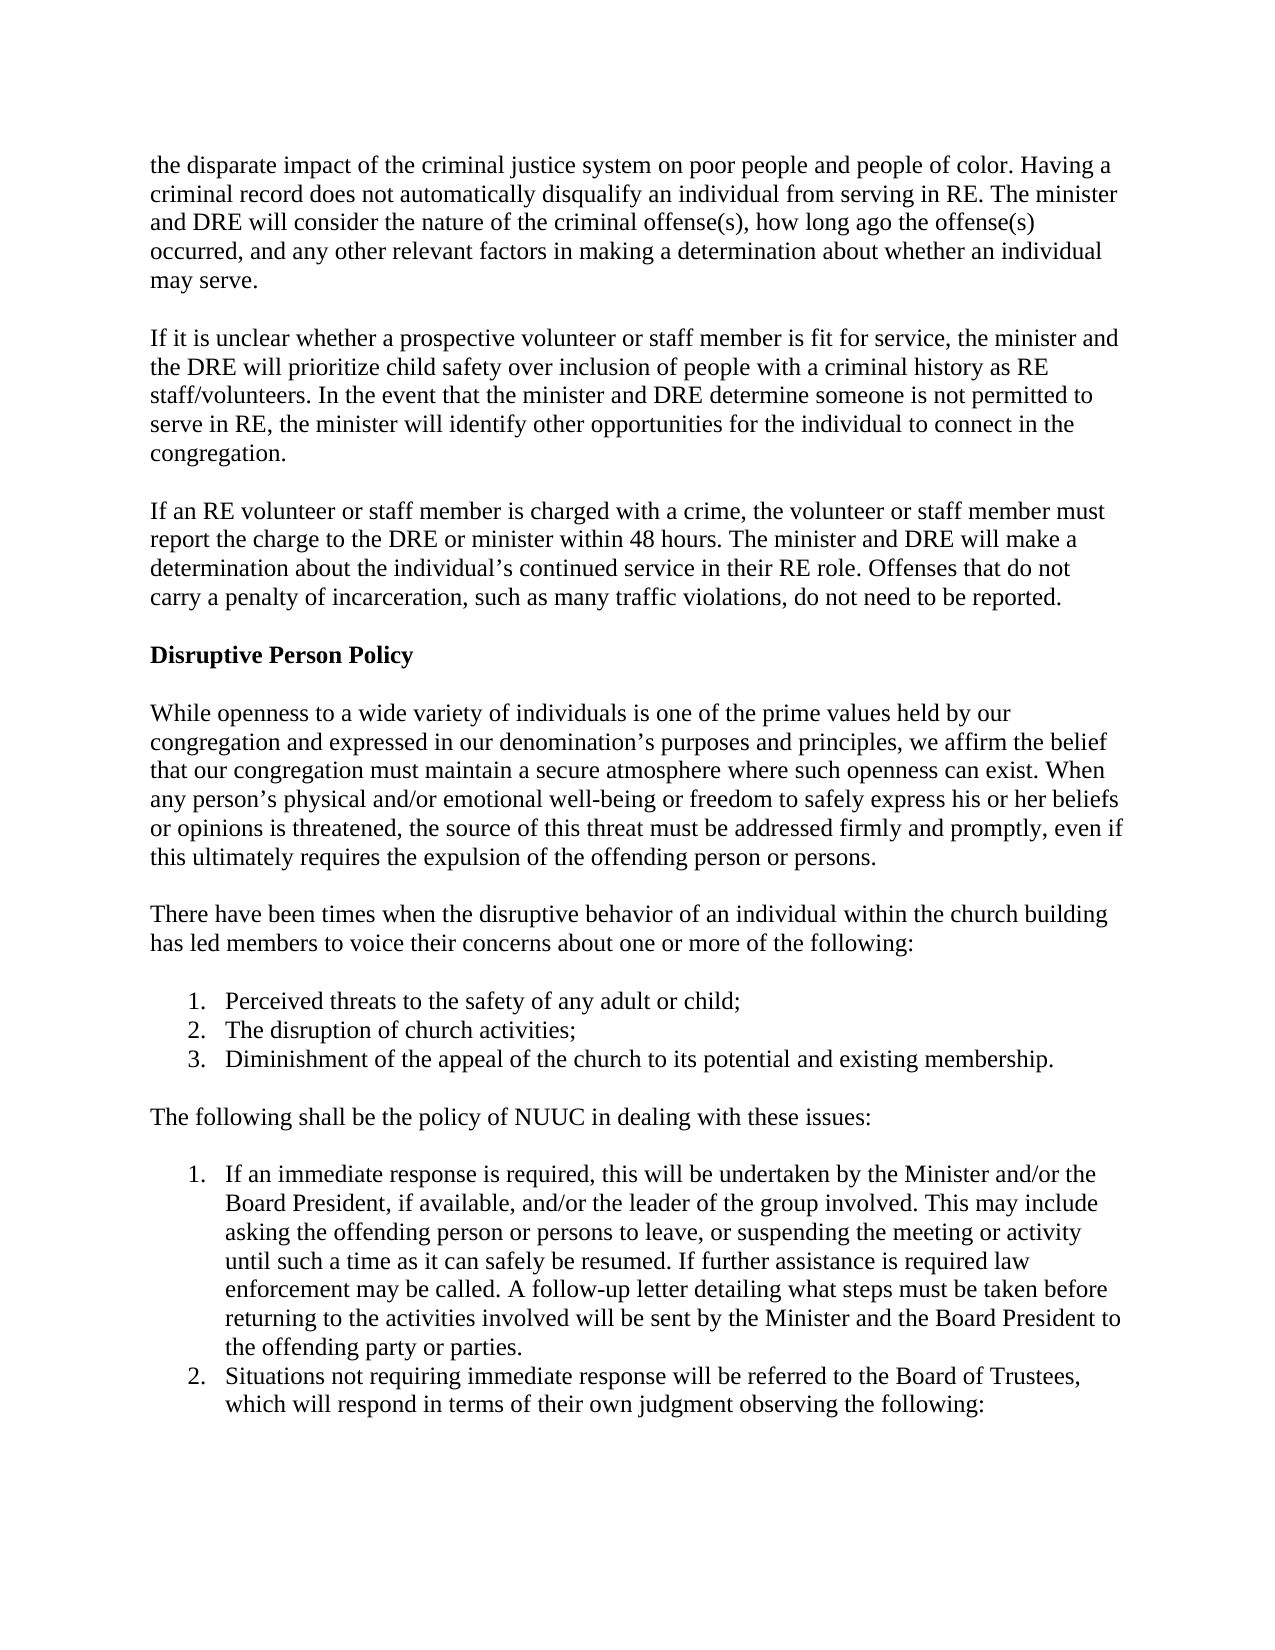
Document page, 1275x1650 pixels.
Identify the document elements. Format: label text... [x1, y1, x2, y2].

list Diminishment of the appeal of the church to its potential and existing membership. [187, 1044, 1125, 1072]
text There have been times when the disruptive behavior of an individual within the church building has led members to voice their concerns about one or more of the following: [150, 899, 1125, 957]
text If it is unclear whether a prospective volunteer or staff member is fit for service, the minister and the DRE will prioritize child safety over inclusion of people with a criminal history as RE staff/volunteers. In the event that the minister and DRE determine someone is not permitted to serve in RE, the minister will identify other opportunities for the individual to connect in the congregation. [150, 323, 1125, 467]
list Situations not requiring immediate response will be referred to the Board of Trustees, which will respond in terms of their own judgment observing the following: [187, 1361, 1125, 1418]
text The following shall be the policy of NUUC in dealing with these issues: [150, 1102, 1125, 1130]
text While openness to a wide variety of individuals is one of the prime values held by our congregation and expressed in our denomination’s purposes and principles, we affirm the belief that our congregation must maintain a secure atmosphere where such openness can exist. When any person’s physical and/or emotional well-being or freedom to safely express his or her beliefs or opinions is threatened, the source of this threat must be addressed firmly and promptly, even if this ultimately requires the expulsion of the offending person or persons. [150, 698, 1125, 870]
list The disruption of church activities; [187, 1015, 1125, 1044]
list Perceived threats to the safety of any adult or child; [187, 986, 1125, 1015]
text Disruptive Person Policy [150, 640, 1125, 669]
list If an immediate response is required, this will be undertaken by the Minister and/or the Board President, if available, and/or the leader of the group involved. This may include asking the offending person or persons to leave, or suspending the meeting or activity until such a time as it can safely be resumed. If further assistance is required law enforcement may be called. A follow-up letter detailing what steps must be taken before returning to the activities involved will be sent by the Minister and the Board President to the offending party or parties. [187, 1159, 1125, 1361]
text If an RE volunteer or staff member is charged with a crime, the volunteer or staff member must report the charge to the DRE or minister within 48 hours. The minister and DRE will make a determination about the individual’s continued service in their RE role. Offenses that do not carry a penalty of incarceration, such as many traffic violations, do not need to be reported. [150, 496, 1125, 611]
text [150, 150, 1125, 294]
